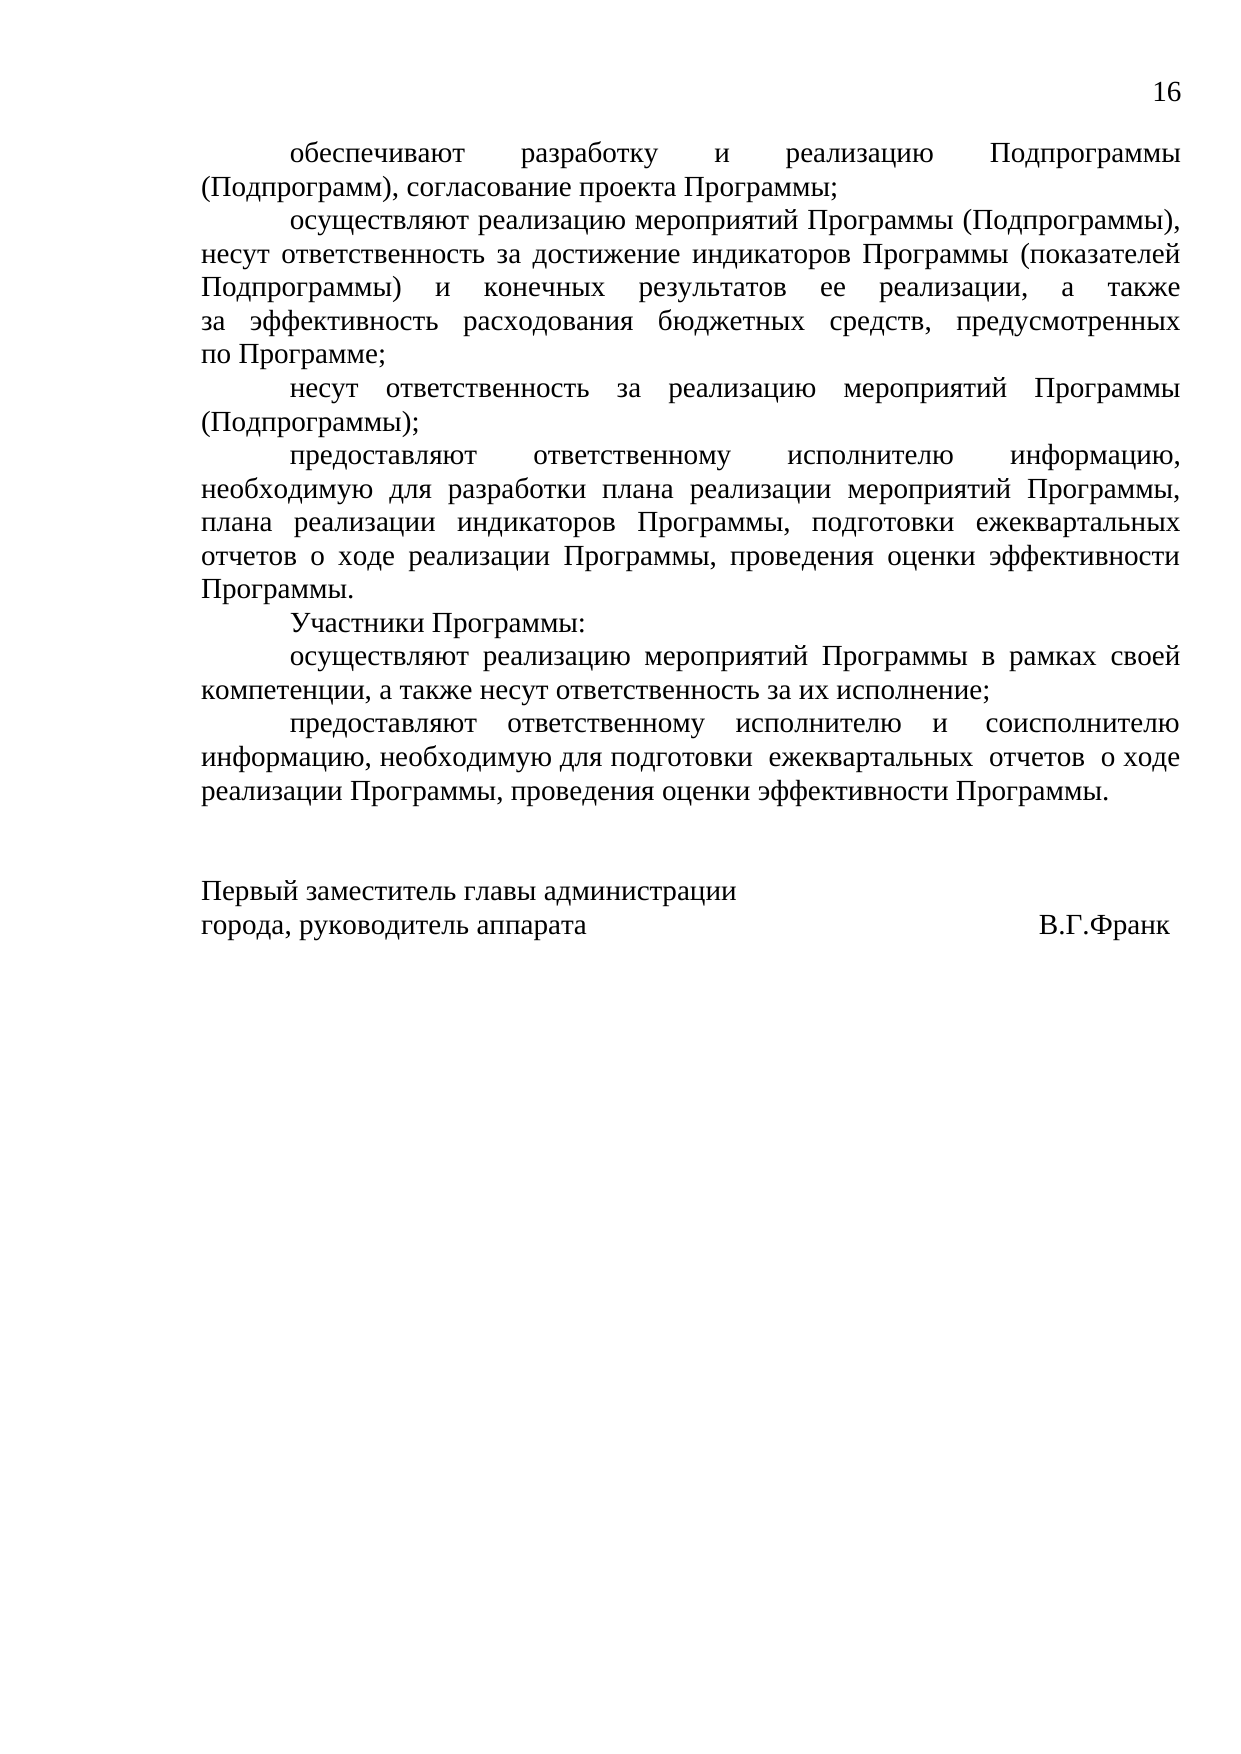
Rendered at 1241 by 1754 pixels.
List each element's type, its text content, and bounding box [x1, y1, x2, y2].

text Первый заместитель главы администрации [201, 873, 1174, 907]
text несут ответственность за реализацию мероприятий Программы (Подпрограммы); [201, 370, 1181, 437]
text предоставляют ответственному исполнителю и соисполнителю информацию, необходимую для подготовки ежеквартальных отчетов о ходе реализации Программы, проведения оценки эффективности Программы. [201, 706, 1181, 806]
text осуществляют реализацию мероприятий Программы (Подпрограммы), несут ответственность за достижение индикаторов Программы (показателей Подпрограммы) и конечных результатов ее реализации, а также за эффективность расходования бюджетных средств, предусмотренных по Программе; [201, 202, 1181, 370]
text Участники Программы: [201, 605, 1181, 638]
text города, руководитель аппарата В.Г.Франк [201, 907, 1175, 940]
text осуществляют реализацию мероприятий Программы в рамках своей компетенции, а также несут ответственность за их исполнение; [201, 638, 1181, 706]
text предоставляют ответственному исполнителю информацию, необходимую для разработки плана реализации мероприятий Программы, плана реализации индикаторов Программы, подготовки ежеквартальных отчетов о ходе реализации Программы, проведения оценки эффективности Программы. [201, 437, 1181, 605]
text обеспечивают разработку и реализацию Подпрограммы (Подпрограмм), согласование проекта Программы; [201, 135, 1181, 202]
